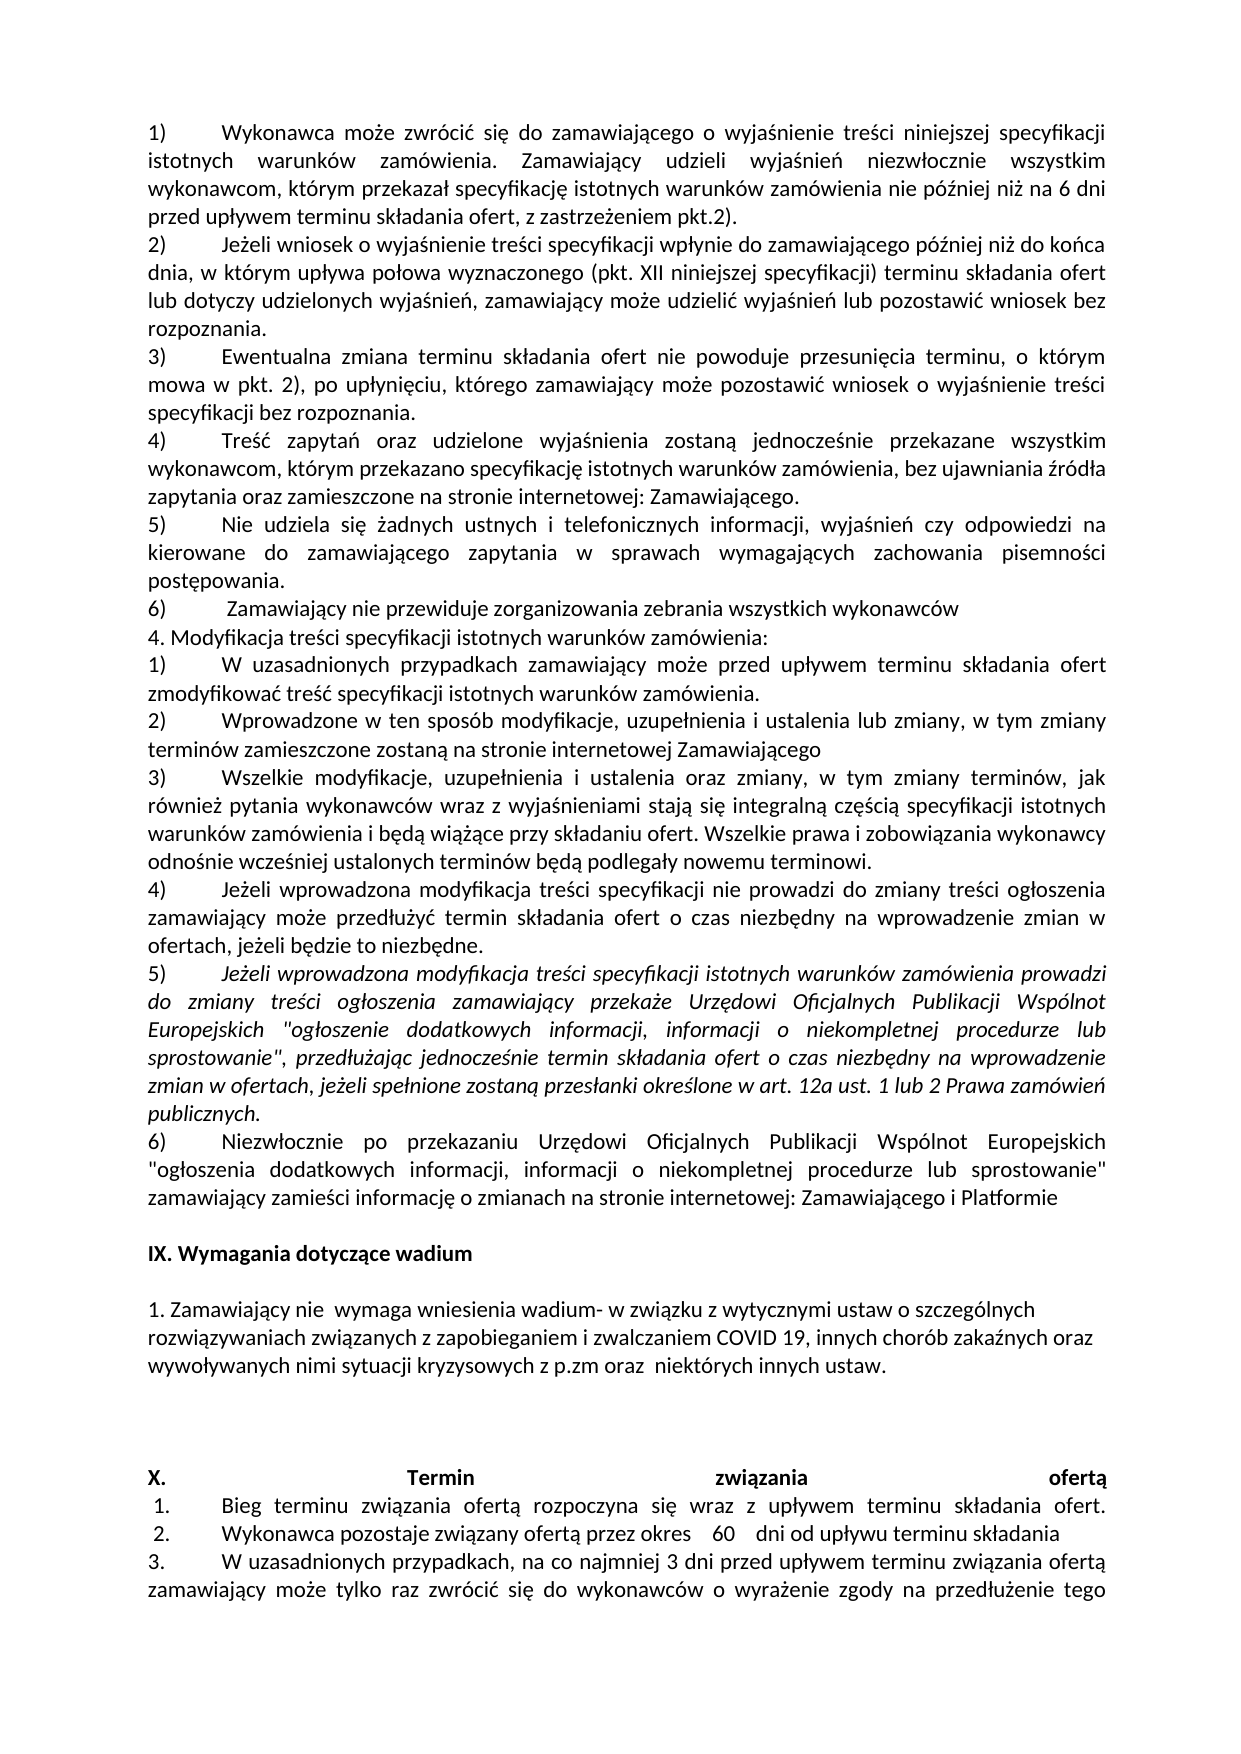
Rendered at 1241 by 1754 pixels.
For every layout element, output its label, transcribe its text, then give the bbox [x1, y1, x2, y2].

text X. Termin związania ofertą 1. Bieg terminu związania ofertą rozpoczyna się wraz z upływem terminu składania ofert. 2. Wykonawca pozostaje związany ofertą przez okres 60 dni od upływu terminu składania [148, 1435, 1107, 1547]
text 4) Treść zapytań oraz udzielone wyjaśnienia zostaną jednocześnie przekazane wszystkim wykonawcom, którym przekazano specyfikację istotnych warunków zamówienia, bez ujawniania źródła zapytania oraz zamieszczone na stronie internetowej: Zamawiającego. [148, 426, 1107, 511]
text 2) Wprowadzone w ten sposób modyfikacje, uzupełnienia i ustalenia lub zmiany, w tym zmiany terminów zamieszczone zostaną na stronie internetowej Zamawiającego [148, 707, 1107, 763]
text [148, 118, 1107, 230]
text 3) Ewentualna zmiana terminu składania ofert nie powoduje przesunięcia terminu, o którym mowa w pkt. 2), po upłynięciu, którego zamawiający może pozostawić wniosek o wyjaśnienie treści specyfikacji bez rozpoznania. [148, 342, 1107, 426]
text 6) Niezwłocznie po przekazaniu Urzędowi Oficjalnych Publikacji Wspólnot Europejskich "ogłoszenia dodatkowych informacji, informacji o niekompletnej procedurze lub sprostowanie" zamawiający zamieści informację o zmianach na stronie internetowej: Zamawiającego i Platformie [148, 1127, 1107, 1211]
text 4) Jeżeli wprowadzona modyfikacja treści specyfikacji nie prowadzi do zmiany treści ogłoszenia zamawiający może przedłużyć termin składania ofert o czas niezbędny na wprowadzenie zmian w ofertach, jeżeli będzie to niezbędne. [148, 875, 1107, 959]
text 5) Jeżeli wprowadzona modyfikacja treści specyfikacji istotnych warunków zamówienia prowadzi do zmiany treści ogłoszenia zamawiający przekaże Urzędowi Oficjalnych Publikacji Wspólnot Europejskich "ogłoszenie dodatkowych informacji, informacji o niekompletnej procedurze lub sprostowanie", przedłużając jednocześnie termin składania ofert o czas niezbędny na wprowadzenie zmian w ofertach, jeżeli spełnione zostaną przesłanki określone w art. 12a ust. 1 lub 2 Prawa zamówień publicznych. [148, 959, 1107, 1127]
text 1) W uzasadnionych przypadkach zamawiający może przed upływem terminu składania ofert zmodyfikować treść specyfikacji istotnych warunków zamówienia. [148, 651, 1107, 707]
text 6) Zamawiający nie przewiduje zorganizowania zebrania wszystkich wykonawców [148, 594, 1107, 623]
text 4. Modyfikacja treści specyfikacji istotnych warunków zamówienia: [148, 623, 1107, 651]
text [148, 1547, 1107, 1603]
text IX. Wymagania dotyczące wadium 1. Zamawiający nie wymaga wniesienia wadium- w związku z wytycznymi ustaw o szczególnych rozwiązywaniach związanych z zapobieganiem i zwalczaniem COVID 19, innych chorób zakaźnych oraz wywoływanych nimi sytuacji kryzysowych z p.zm oraz niektórych innych ustaw. [148, 1211, 1107, 1435]
text 5) Nie udziela się żadnych ustnych i telefonicznych informacji, wyjaśnień czy odpowiedzi na kierowane do zamawiającego zapytania w sprawach wymagających zachowania pisemności postępowania. [148, 511, 1107, 594]
text 2) Jeżeli wniosek o wyjaśnienie treści specyfikacji wpłynie do zamawiającego później niż do końca dnia, w którym upływa połowa wyznaczonego (pkt. XII niniejszej specyfikacji) terminu składania ofert lub dotyczy udzielonych wyjaśnień, zamawiający może udzielić wyjaśnień lub pozostawić wniosek bez rozpoznania. [148, 230, 1107, 342]
text 3) Wszelkie modyfikacje, uzupełnienia i ustalenia oraz zmiany, w tym zmiany terminów, jak również pytania wykonawców wraz z wyjaśnieniami stają się integralną częścią specyfikacji istotnych warunków zamówienia i będą wiążące przy składaniu ofert. Wszelkie prawa i zobowiązania wykonawcy odnośnie wcześniej ustalonych terminów będą podlegały nowemu terminowi. [148, 763, 1107, 875]
